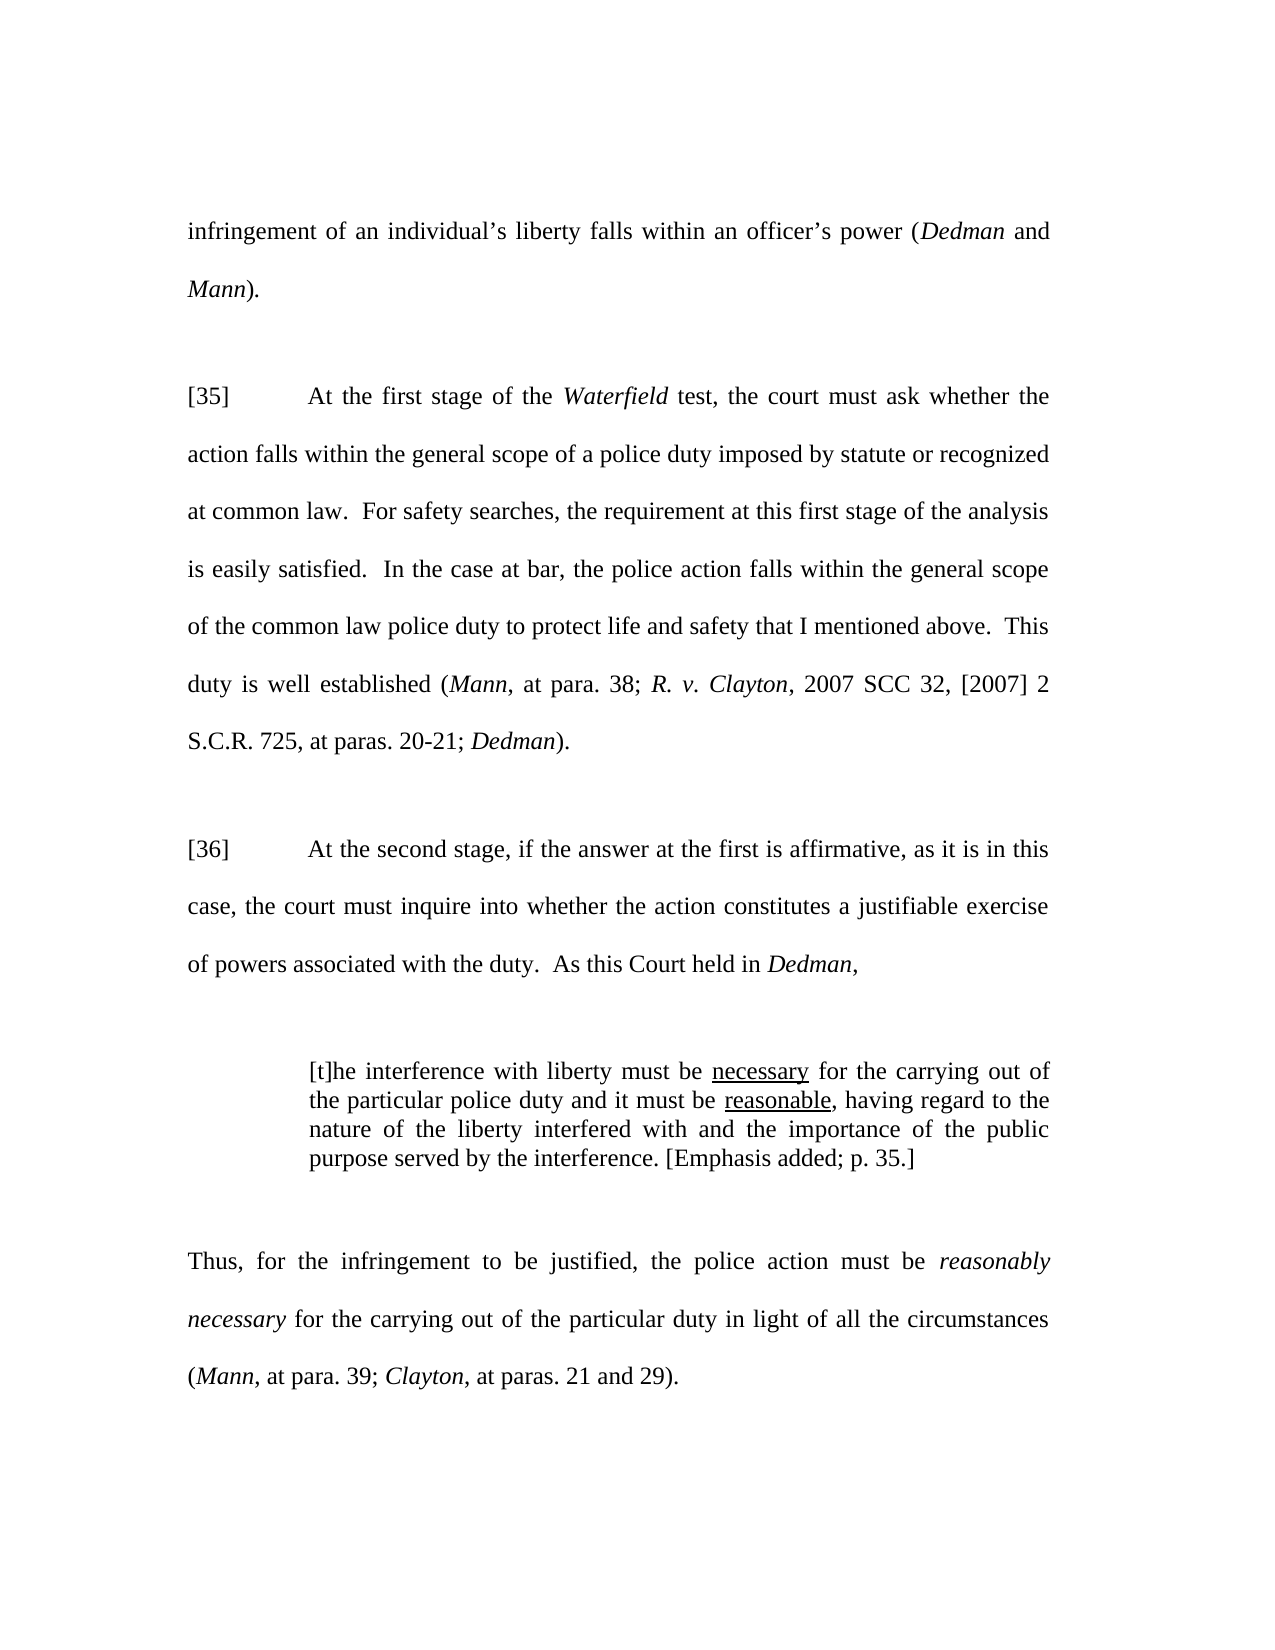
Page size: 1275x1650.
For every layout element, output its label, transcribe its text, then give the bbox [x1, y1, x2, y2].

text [187, 216, 1050, 303]
text At the second stage, if the answer at the first is affirmative, as it is in this case, the court must inquire into whether the action constitutes a justifiable exercise of powers associated with the duty. As this Court held in Dedman, [187, 834, 1050, 978]
text At the first stage of the Waterfield test, the court must ask whether the action falls within the general scope of a police duty imposed by statute or recognized at common law. For safety searches, the requirement at this first stage of the analysis is easily satisfied. In the case at bar, the police action falls within the general scope of the common law police duty to protect life and safety that I mentioned above. This duty is well established (Mann, at para. 38; R. v. Clayton, 2007 SCC 32, [2007] 2 S.C.R. 725, at paras. 20-21; Dedman). [187, 381, 1050, 755]
text Thus, for the infringement to be justified, the police action must be reasonably necessary for the carrying out of the particular duty in light of all the circumstances (Mann, at para. 39; Clayton, at paras. 21 and 29). [187, 1246, 1050, 1390]
text [t]he interference with liberty must be necessary for the carrying out of the particular police duty and it must be reasonable, having regard to the nature of the liberty interfered with and the importance of the public purpose served by the interference. [Emphasis added; p. 35.] [309, 1056, 1050, 1171]
